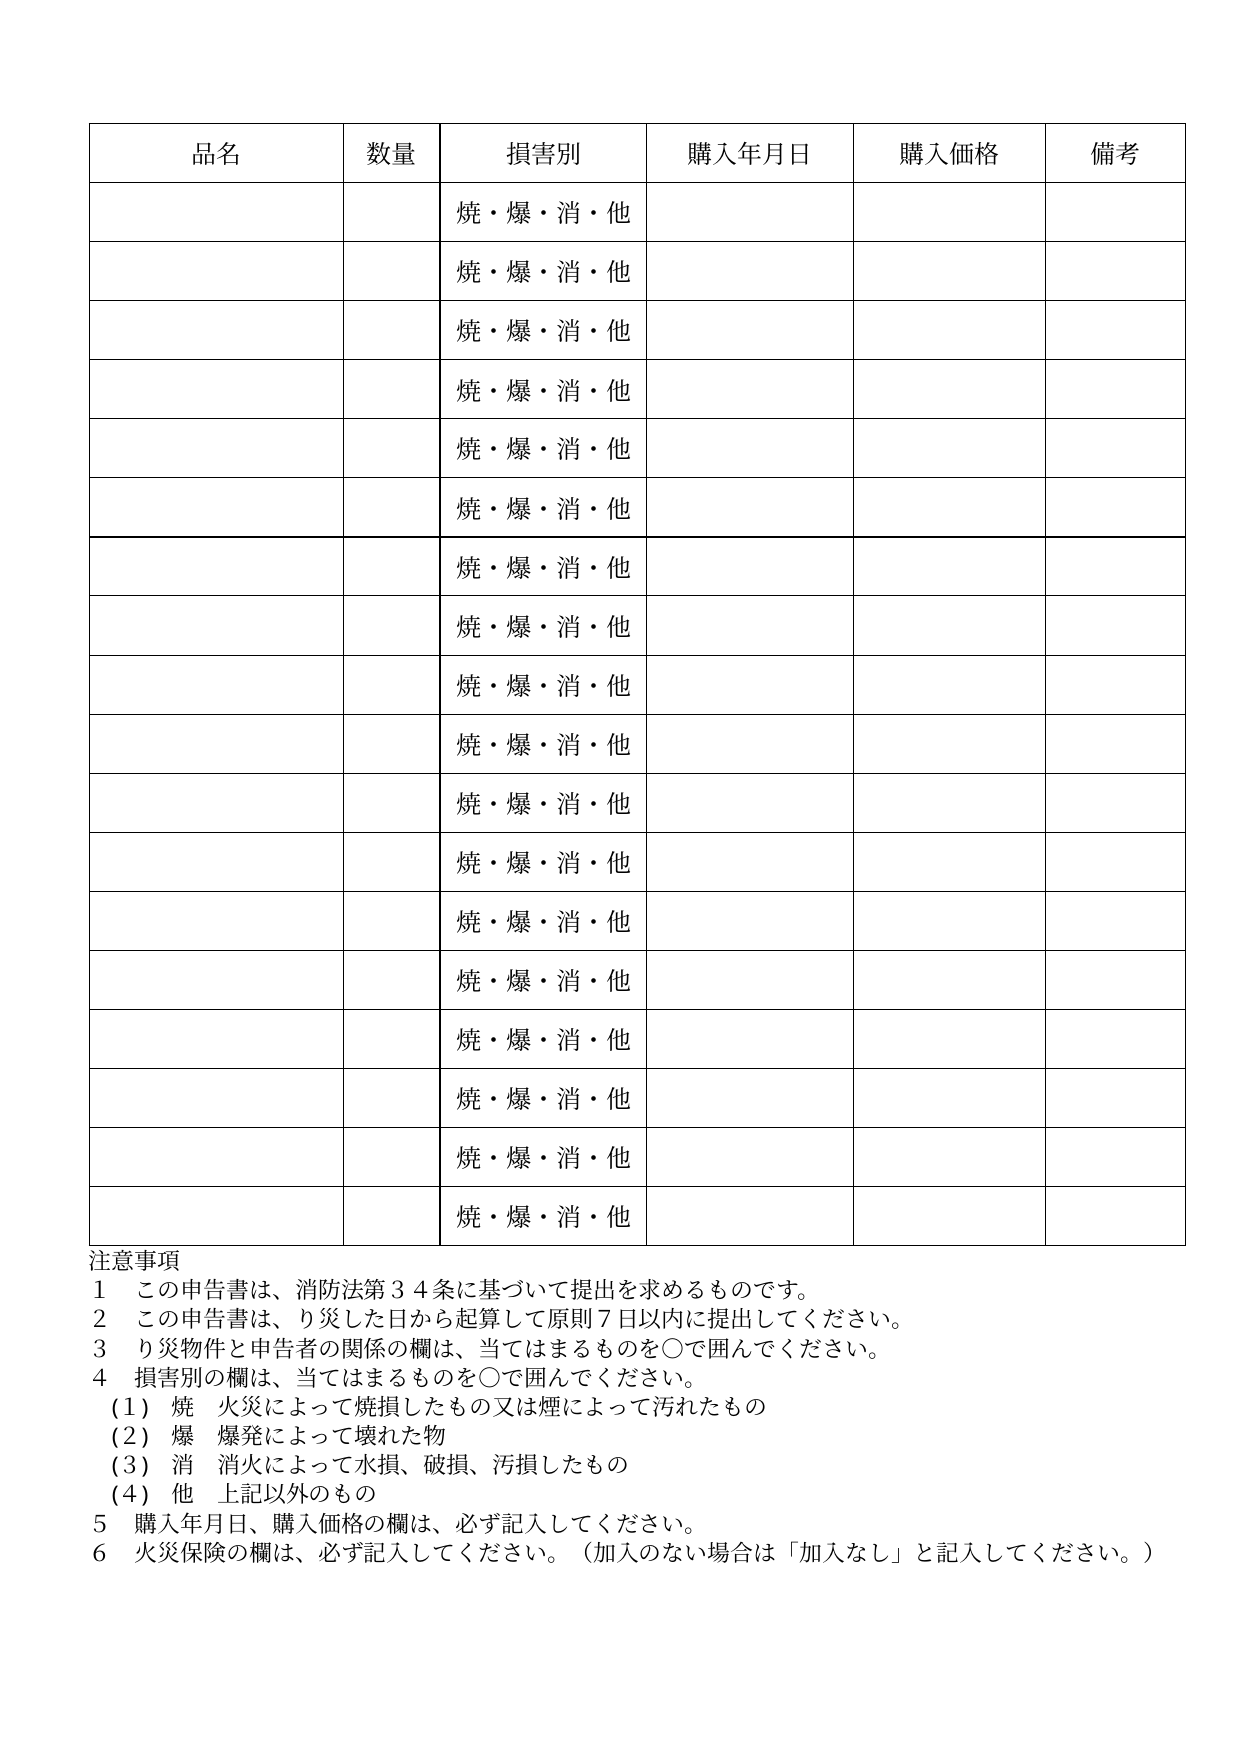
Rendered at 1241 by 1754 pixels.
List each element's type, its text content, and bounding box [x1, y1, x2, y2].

table_cell [854, 951, 1045, 1009]
table_cell 焼・爆・消・他 [441, 1128, 646, 1186]
table_cell [90, 1010, 343, 1068]
table_cell [647, 419, 853, 477]
table_cell [854, 419, 1045, 477]
table_cell [854, 1010, 1045, 1068]
table_cell [90, 833, 343, 891]
table_cell [647, 360, 853, 418]
text (１) 焼 火災によって焼損したもの又は煙によって汚れたもの [89, 1392, 1181, 1421]
table_cell [854, 715, 1045, 773]
table_cell [854, 360, 1045, 418]
table_cell [90, 538, 343, 595]
table_cell 焼・爆・消・他 [441, 1187, 646, 1245]
text ３ り災物件と申告者の関係の欄は、当てはまるものを○で囲んでください。 [89, 1334, 1181, 1363]
text 注意事項 [89, 1246, 1181, 1275]
table_cell [854, 538, 1045, 595]
table_cell [344, 478, 439, 536]
table_cell [854, 242, 1045, 300]
table_header 備考 [1046, 124, 1185, 182]
table_cell [854, 1128, 1045, 1186]
table_cell [1046, 478, 1185, 536]
table_cell [1046, 715, 1185, 773]
table_cell [90, 1069, 343, 1127]
table_cell 焼・爆・消・他 [441, 242, 646, 300]
table_cell [1046, 951, 1185, 1009]
table_cell [344, 301, 439, 359]
table_cell [1046, 1010, 1185, 1068]
table_cell [90, 360, 343, 418]
text ６ 火災保険の欄は、必ず記入してください。（加入のない場合は「加入なし」と記入してください。） [89, 1538, 1181, 1567]
table_cell [90, 1128, 343, 1186]
table_cell [647, 596, 853, 654]
table_cell 焼・爆・消・他 [441, 715, 646, 773]
table_cell [854, 478, 1045, 536]
table_cell [854, 1069, 1045, 1127]
table_cell 焼・爆・消・他 [441, 951, 646, 1009]
table_cell [1046, 656, 1185, 713]
table_cell [344, 833, 439, 891]
table_cell [854, 1187, 1045, 1245]
table_cell [647, 538, 853, 595]
table_cell [647, 242, 853, 300]
table_header 損害別 [441, 124, 646, 182]
table_cell [647, 833, 853, 891]
table_cell [344, 1128, 439, 1186]
table_cell 焼・爆・消・他 [441, 656, 646, 713]
table_header 購入年月日 [647, 124, 853, 182]
table_cell [90, 892, 343, 950]
table_cell 焼・爆・消・他 [441, 183, 646, 241]
table_cell [1046, 833, 1185, 891]
table_cell [1046, 1187, 1185, 1245]
table_cell [854, 892, 1045, 950]
table_cell 焼・爆・消・他 [441, 1010, 646, 1068]
table_cell [647, 183, 853, 241]
table_cell [1046, 301, 1185, 359]
table_cell [647, 1010, 853, 1068]
table_cell [90, 419, 343, 477]
table_cell [90, 1187, 343, 1245]
table_cell [854, 183, 1045, 241]
table_cell 焼・爆・消・他 [441, 538, 646, 595]
table_cell [90, 478, 343, 536]
table_cell 焼・爆・消・他 [441, 596, 646, 654]
table_cell 焼・爆・消・他 [441, 360, 646, 418]
table_cell [647, 715, 853, 773]
table_cell [344, 892, 439, 950]
table_cell 焼・爆・消・他 [441, 892, 646, 950]
table_cell [1046, 419, 1185, 477]
table_cell [1046, 1069, 1185, 1127]
table_cell [344, 183, 439, 241]
table_cell 焼・爆・消・他 [441, 478, 646, 536]
text (４) 他 上記以外のもの [89, 1479, 1181, 1509]
table_cell [344, 360, 439, 418]
table_cell [90, 951, 343, 1009]
table_cell [647, 951, 853, 1009]
table_cell [344, 1187, 439, 1245]
table_cell [90, 301, 343, 359]
table_cell [90, 596, 343, 654]
table_cell [854, 833, 1045, 891]
table_cell [854, 301, 1045, 359]
table_cell [1046, 774, 1185, 832]
table_cell [90, 242, 343, 300]
table_cell [344, 656, 439, 713]
table_cell 焼・爆・消・他 [441, 301, 646, 359]
table_cell [1046, 242, 1185, 300]
table_cell [1046, 1128, 1185, 1186]
text ５ 購入年月日、購入価格の欄は、必ず記入してください。 [89, 1509, 1181, 1538]
text １ この申告書は、消防法第３４条に基づいて提出を求めるものです。 [89, 1275, 1181, 1304]
table_cell [344, 1069, 439, 1127]
table_cell [647, 1128, 853, 1186]
table_cell [344, 596, 439, 654]
text ２ この申告書は、り災した日から起算して原則７日以内に提出してください。 [89, 1304, 1181, 1334]
table_cell [854, 774, 1045, 832]
table_cell [854, 656, 1045, 713]
table_cell [1046, 538, 1185, 595]
table_cell [344, 774, 439, 832]
table_cell [647, 478, 853, 536]
table_cell [647, 774, 853, 832]
table_cell [647, 1069, 853, 1127]
table_cell [90, 715, 343, 773]
table_header 数量 [344, 124, 439, 182]
table_cell [647, 656, 853, 713]
table_header 購入価格 [854, 124, 1045, 182]
table_cell [344, 242, 439, 300]
table_cell [854, 596, 1045, 654]
table_cell [90, 183, 343, 241]
table_cell [1046, 596, 1185, 654]
table_cell [344, 951, 439, 1009]
table_cell [344, 538, 439, 595]
table_cell [344, 419, 439, 477]
text (３) 消 消火によって水損、破損、汚損したもの [89, 1450, 1181, 1479]
table_cell 焼・爆・消・他 [441, 419, 646, 477]
table_cell [647, 892, 853, 950]
text (２) 爆 爆発によって壊れた物 [89, 1421, 1181, 1450]
table_cell [90, 774, 343, 832]
table_cell [1046, 183, 1185, 241]
table_cell [90, 656, 343, 713]
table_cell [344, 1010, 439, 1068]
table_cell [647, 301, 853, 359]
table_cell 焼・爆・消・他 [441, 833, 646, 891]
table_cell [344, 715, 439, 773]
text ４ 損害別の欄は、当てはまるものを○で囲んでください。 [89, 1363, 1181, 1392]
table_cell [1046, 892, 1185, 950]
table_cell [1046, 360, 1185, 418]
table_cell 焼・爆・消・他 [441, 1069, 646, 1127]
table_header 品名 [90, 124, 343, 182]
table_cell [647, 1187, 853, 1245]
table_cell 焼・爆・消・他 [441, 774, 646, 832]
